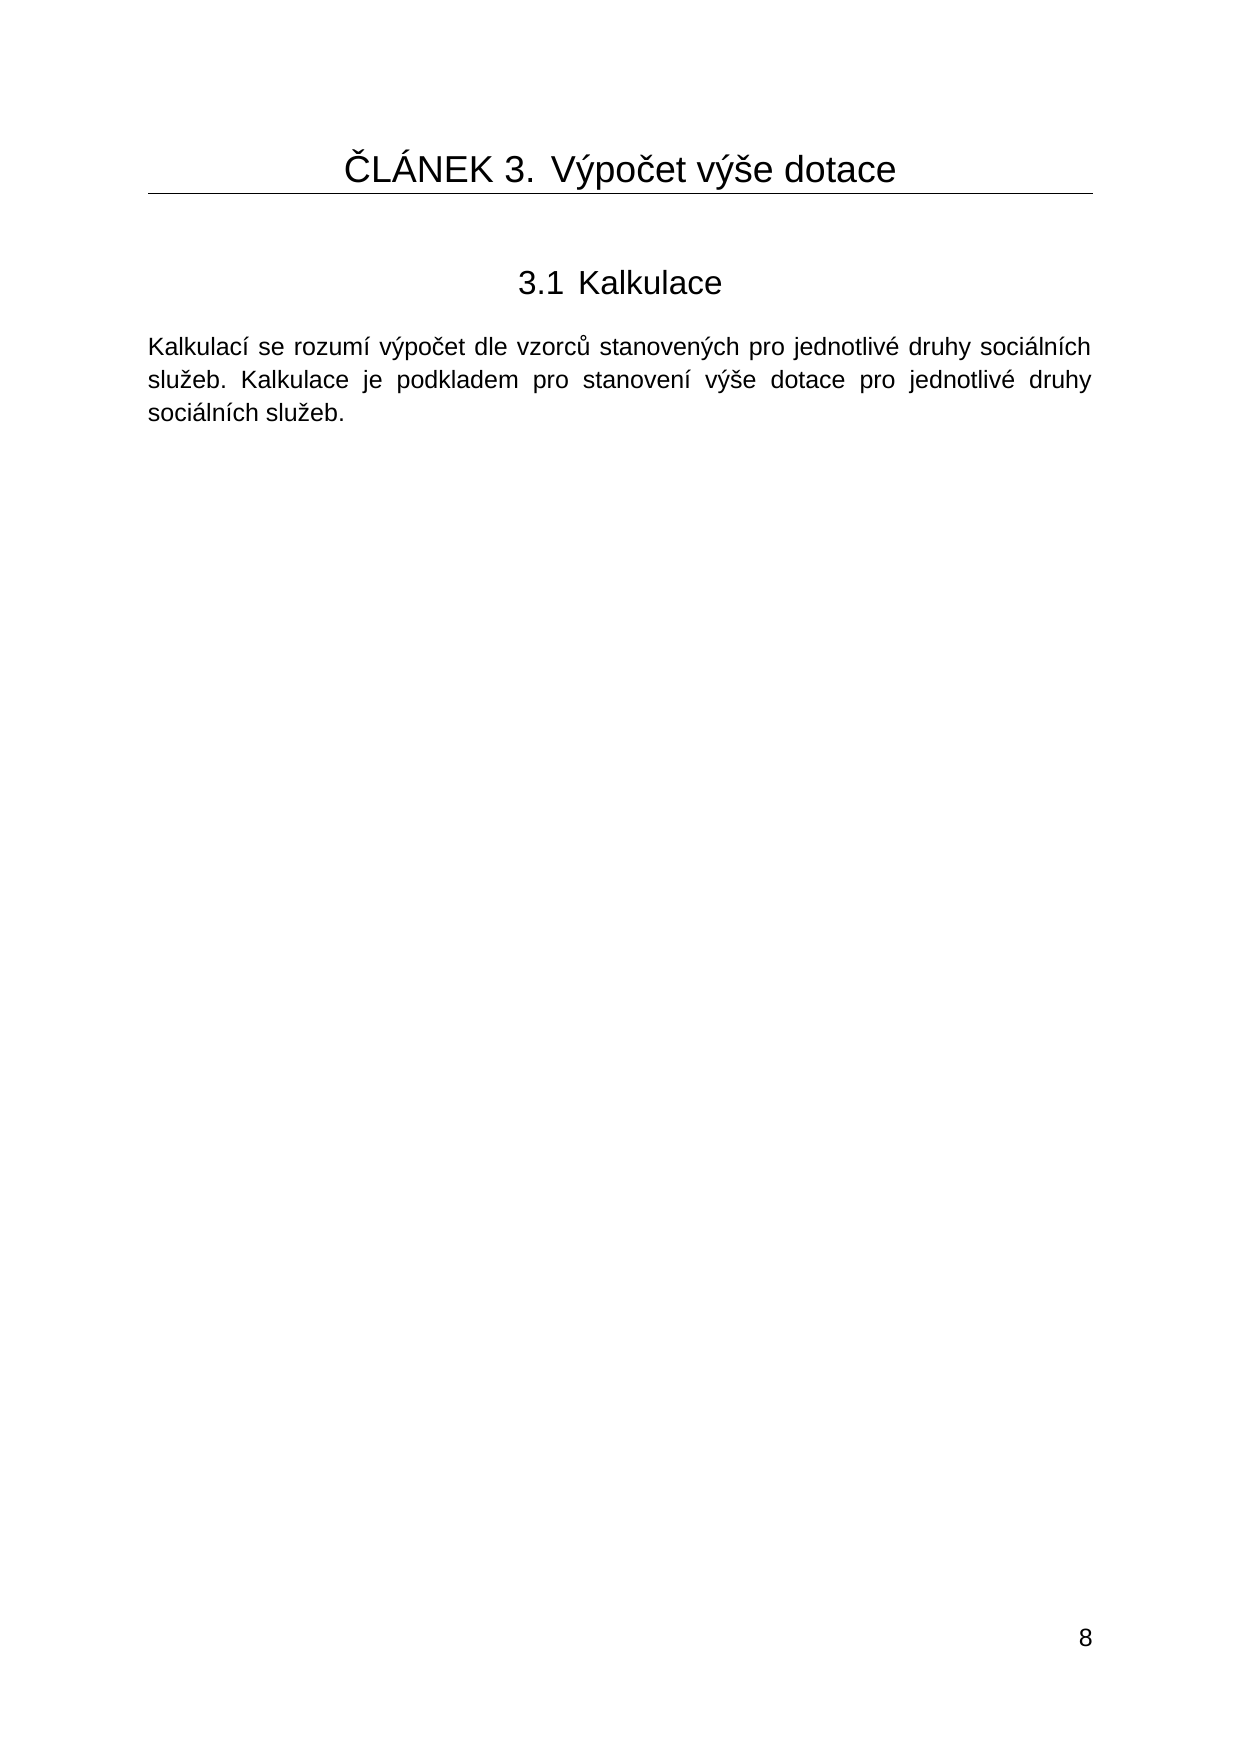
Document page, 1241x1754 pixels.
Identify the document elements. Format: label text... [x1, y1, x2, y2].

text Kalkulací se rozumí výpočet dle vzorců stanovených pro jednotlivé druhy sociálních služeb. Kalkulace je podkladem pro stanovení výše dotace pro jednotlivé druhy sociálních služeb. [148, 332, 1093, 427]
list Výpočet výše dotace [148, 148, 1093, 193]
list Kalkulace [148, 263, 1093, 301]
